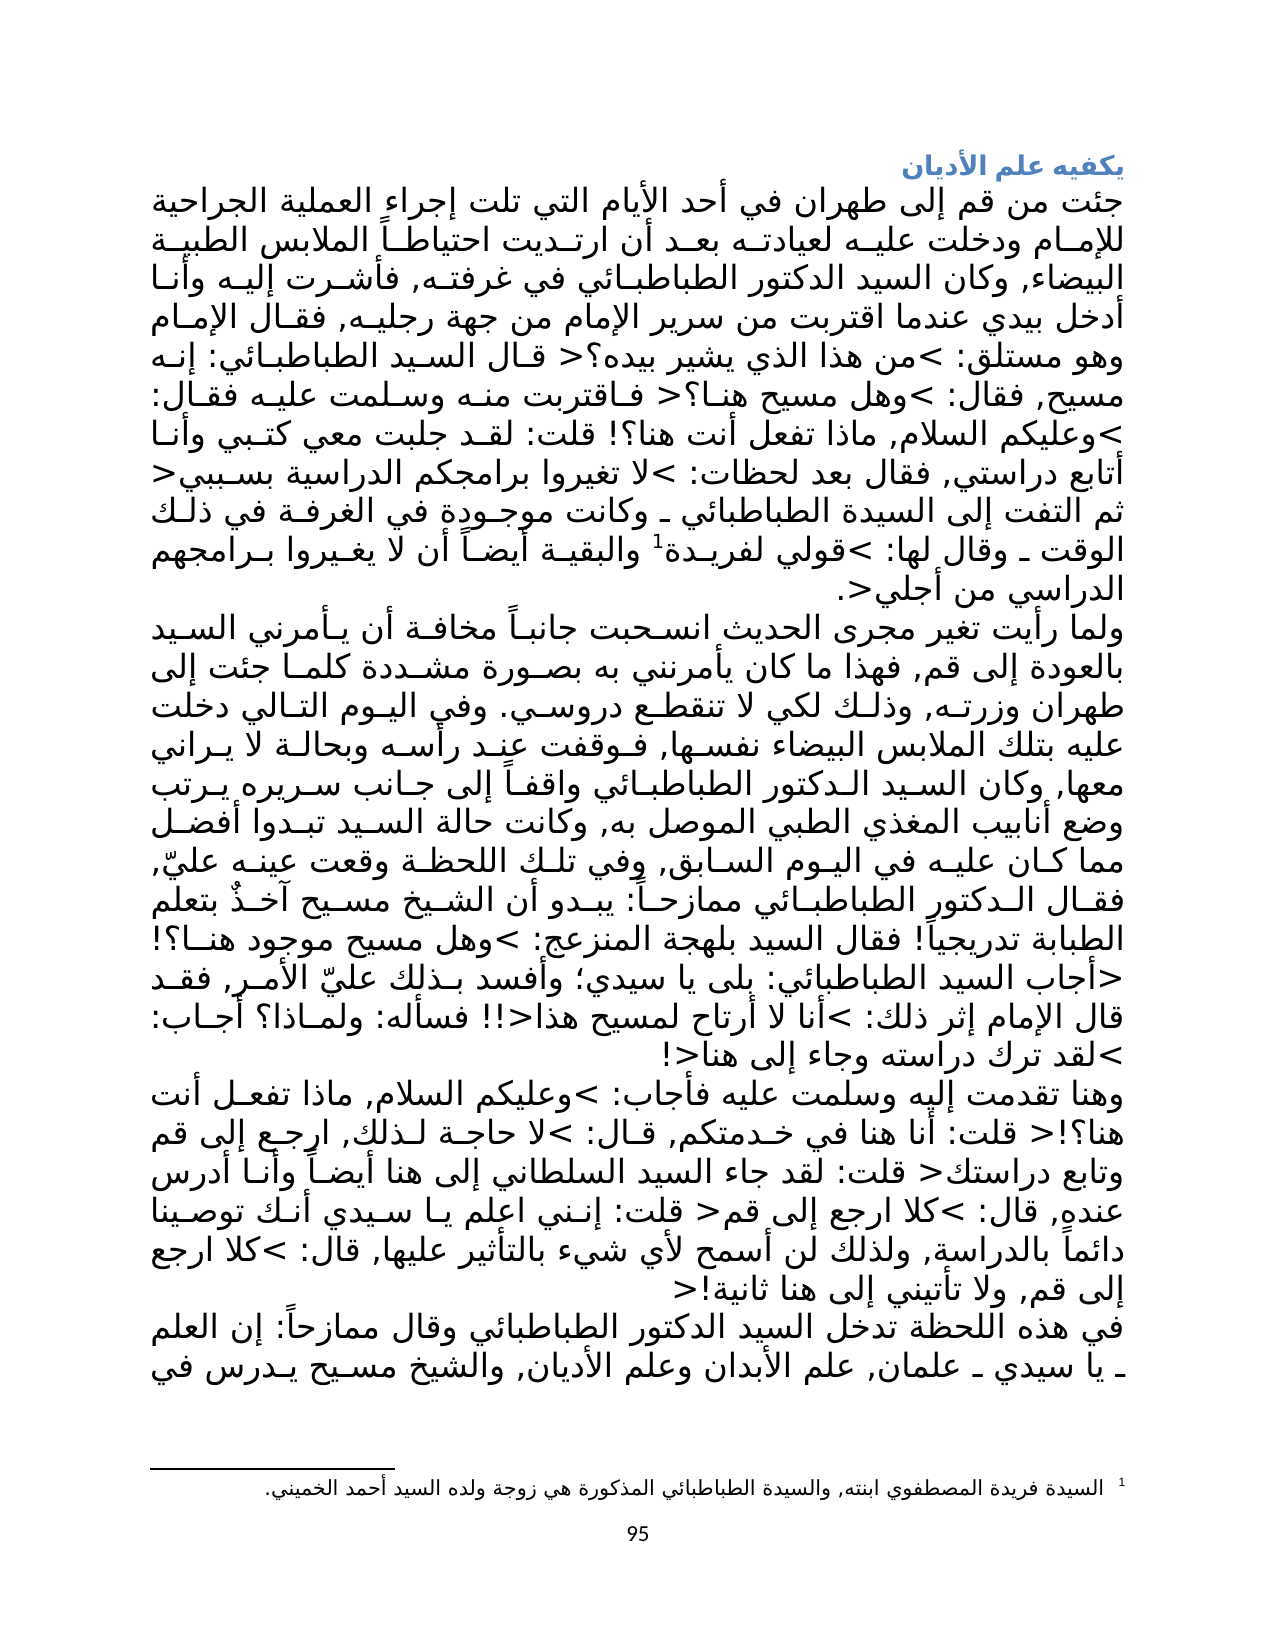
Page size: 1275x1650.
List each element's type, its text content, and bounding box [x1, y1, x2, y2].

text ولما رأيت تغير مجرى الحديث انسحبت جانباً مخافة أن يأمرني السيد بالعودة إلى قم, فهذا ما كان يأمرنني به بصورة مشددة كلما جئت إلى طهران وزرته, وذلك لكي لا تنقطع دروسي. وفي اليوم التالي دخلت عليه بتلك الملابس البيضاء نفسها, فوقفت عند رأسه وبحالة لا يراني معها, وكان السيد الدكتور الطباطبائي واقفاً إلى جانب سريره يرتب وضع أنابيب المغذي الطبي الموصل به, وكانت حالة السيد تبدوا أفضل مما كان عليه في اليوم السابق, وفي تلك اللحظة وقعت عينه عليّ, فقال الدكتور الطباطبائي ممازحاً: يبدو أن الشيخ مسيح آخذٌ بتعلم الطبابة تدريجياً! فقال السيد بلهجة المنزعج: >وهل مسيح موجود هنا؟!<أجاب السيد الطباطبائي: بلى يا سيدي؛ وأفسد بذلك عليّ الأمر, فقد قال الإمام إثر ذلك: >أنا لا أرتاح لمسيح هذا<!! فسأله: ولماذا؟ أجاب: >لقد ترك دراسته وجاء إلى هنا<! [150, 608, 1125, 1075]
subtitle يكفيه علم الأديان [150, 150, 1125, 181]
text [150, 1308, 1125, 1386]
text وهنا تقدمت إليه وسلمت عليه فأجاب: >وعليكم السلام, ماذا تفعل أنت هنا؟!< قلت: أنا هنا في خدمتكم, قال: >لا حاجة لذلك, ارجع إلى قم وتابع دراستك< قلت: لقد جاء السيد السلطاني إلى هنا أيضاً وأنا أدرس عنده, قال: >كلا ارجع إلى قم< قلت: إنني اعلم يا سيدي أنك توصينا دائماً بالدراسة, ولذلك لن أسمح لأي شيء بالتأثير عليها, قال: >كلا ارجع إلى قم, ولا تأتيني إلى هنا ثانية!< [150, 1075, 1125, 1308]
text جئت من قم إلى طهران في أحد الأيام التي تلت إجراء العملية الجراحية للإمام ودخلت عليه لعيادته بعد أن ارتديت احتياطاً الملابس الطبية البيضاء, وكان السيد الدكتور الطباطبائي في غرفته, فأشرت إليه وأنا أدخل بيدي عندما اقتربت من سرير الإمام من جهة رجليه, فقال الإمام وهو مستلق: >من هذا الذي يشير بيده؟< قال السيد الطباطبائي: إنه مسيح, فقال: >وهل مسيح هنا؟< فاقتربت منه وسلمت عليه فقال: >وعليكم السلام, ماذا تفعل أنت هنا؟! قلت: لقد جلبت معي كتبي وأنا أتابع دراستي, فقال بعد لحظات: >لا تغيروا برامجكم الدراسية بسببي< ثم التفت إلى السيدة الطباطبائي ـ وكانت موجودة في الغرفة في ذلك الوقت ـ وقال لها: >قولي لفريدة والبقية أيضاً أن لا يغيروا برامجهم الدراسي من أجلي<. [150, 181, 1125, 608]
